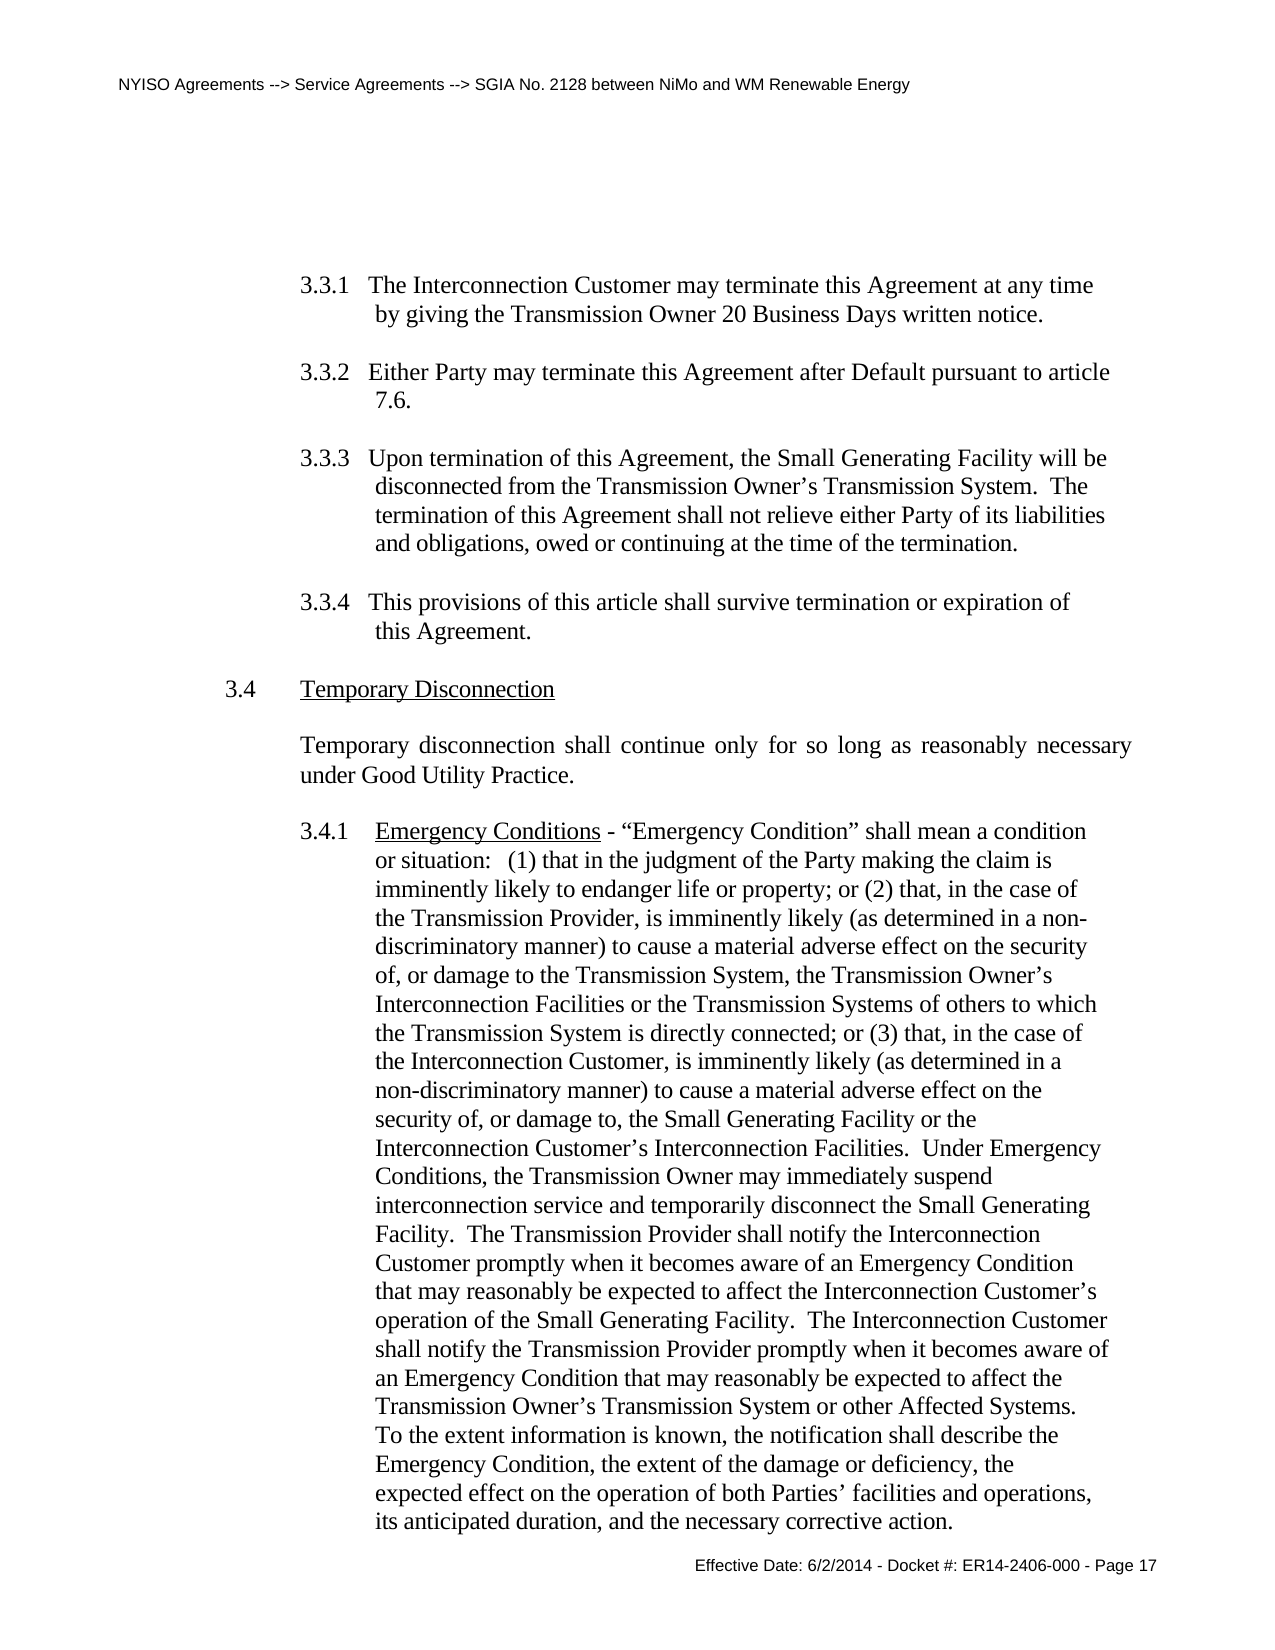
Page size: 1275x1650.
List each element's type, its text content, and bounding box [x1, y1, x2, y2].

text or situation: (1) that in the judgment of the Party making the claim is imminently likely to endanger life or property; or (2) that, in the case of the Transmission Provider, is imminently likely (as determined in a non- discriminatory manner) to cause a material adverse effect on the security of, or damage to the Transmission System, the Transmission Owner’s Interconnection Facilities or the Transmission Systems of others to which the Transmission System is directly connected; or (3) that, in the case of the Interconnection Customer, is imminently likely (as determined in a non-discriminatory manner) to cause a material adverse effect on the security of, or damage to, the Small Generating Facility or the Interconnection Customer’s Interconnection Facilities. Under Emergency Conditions, the Transmission Owner may immediately suspend interconnection service and temporarily disconnect the Small Generating Facility. The Transmission Provider shall notify the Interconnection Customer promptly when it becomes aware of an Emergency Condition that may reasonably be expected to affect the Interconnection Customer’s operation of the Small Generating Facility. The Interconnection Customer shall notify the Transmission Provider promptly when it becomes aware of an Emergency Condition that may reasonably be expected to affect the Transmission Owner’s Transmission System or other Affected Systems. To the extent information is known, the notification shall describe the Emergency Condition, the extent of the damage or deficiency, the expected effect on the operation of both Parties’ facilities and operations, its anticipated duration, and the necessary corrective action. [375, 846, 1144, 1536]
text 7.6. [375, 387, 1275, 413]
text Temporary disconnection shall continue only for so long as reasonably necessary under Good Utility Practice. [300, 731, 1132, 789]
text 3.4.1 Emergency Conditions - “Emergency Condition” shall mean a condition [300, 816, 1275, 845]
text 3.3.2 Either Party may terminate this Agreement after Default pursuant to article [300, 358, 1275, 387]
text 3.4 Temporary Disconnection [225, 674, 1275, 703]
text 3.3.1 The Interconnection Customer may terminate this Agreement at any time by giving the Transmission Owner 20 Business Days written notice. [300, 270, 1127, 328]
text 3.3.4 This provisions of this article shall survive termination or expiration of this Agreement. [300, 587, 1104, 645]
text 3.3.3 Upon termination of this Agreement, the Small Generating Facility will be disconnected from the Transmission Owner’s Transmission System. The termination of this Agreement shall not relieve either Party of its liabilities and obligations, owed or continuing at the time of the termination. [300, 444, 1142, 557]
